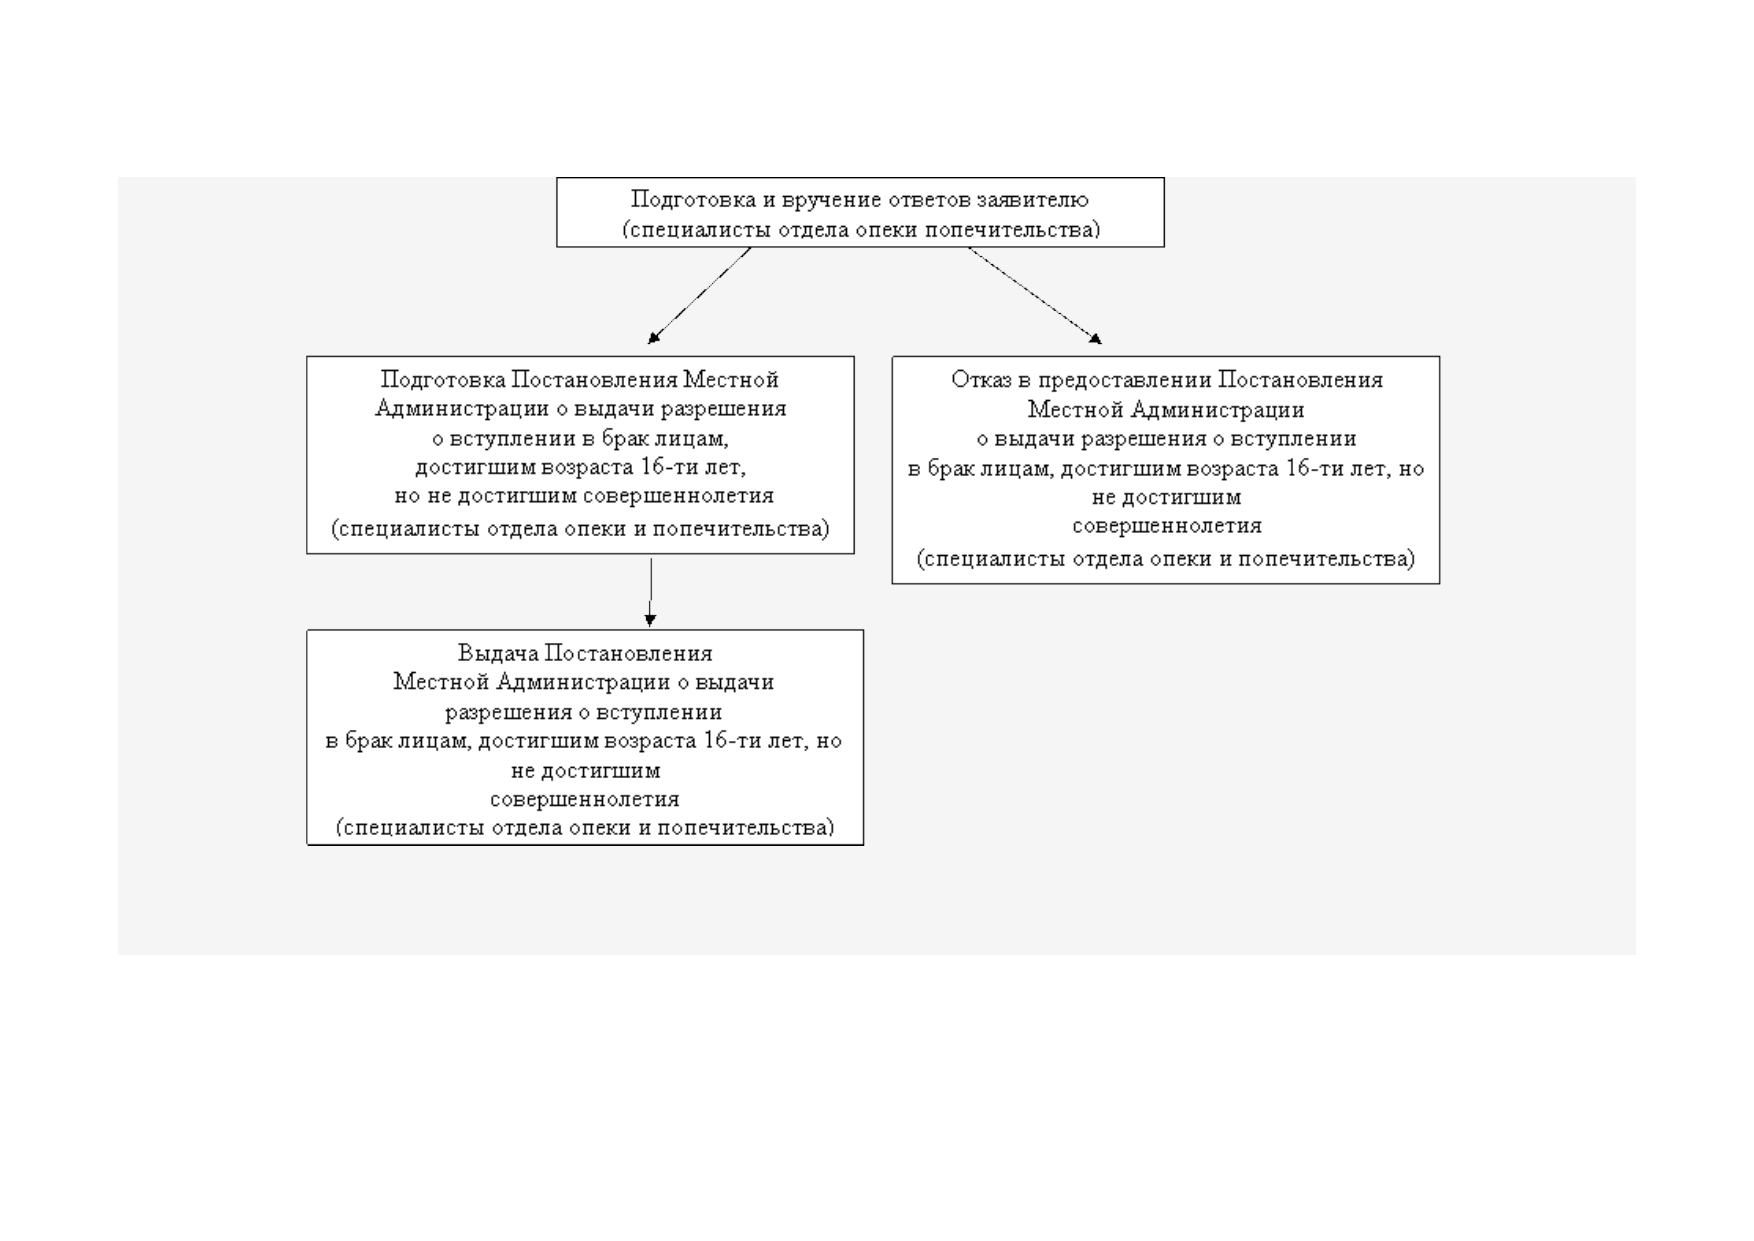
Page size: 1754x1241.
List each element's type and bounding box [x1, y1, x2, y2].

picture [306, 177, 1441, 846]
